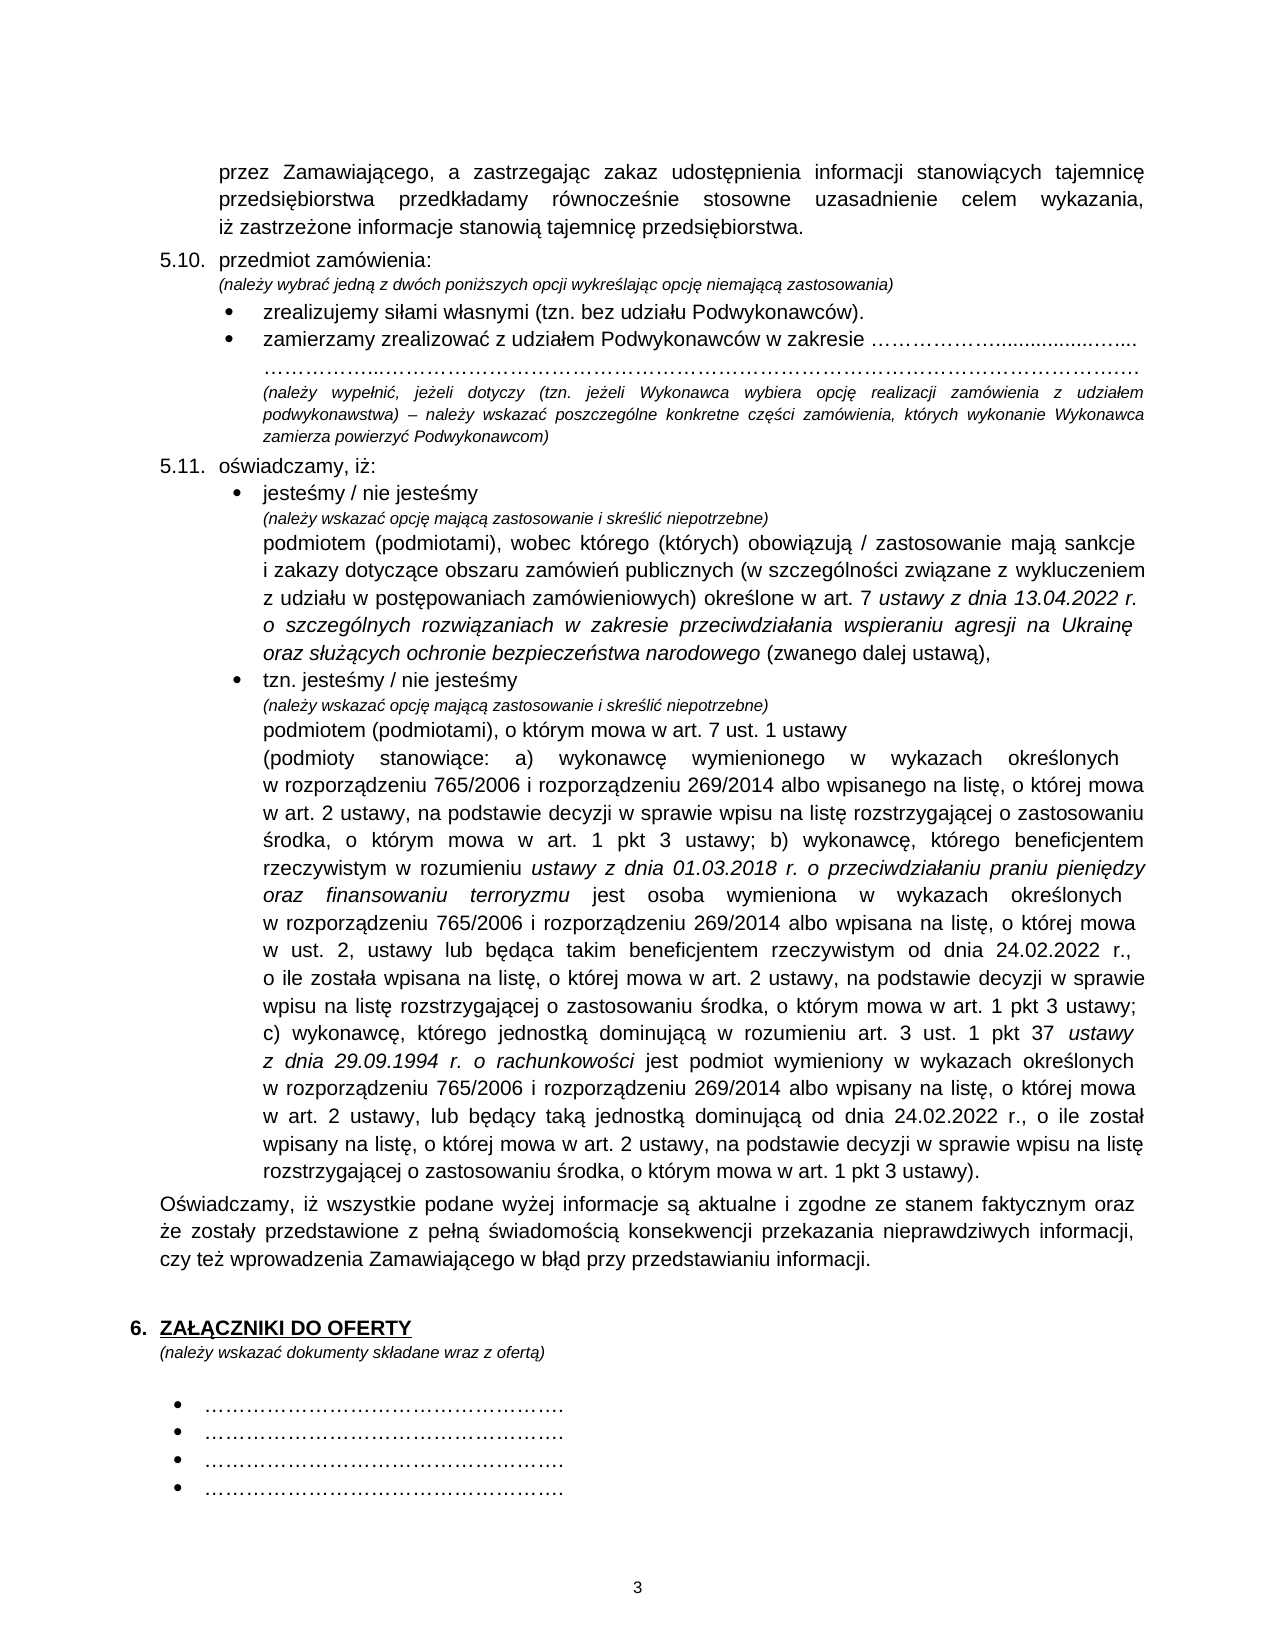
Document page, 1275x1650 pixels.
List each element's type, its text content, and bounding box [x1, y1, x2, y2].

list zamierzamy zrealizować z udziałem Podwykonawców w zakresie ……………….................….... [225, 327, 1145, 351]
text podmiotem (podmiotami), wobec którego (których) obowiązują / zastosowanie mają sankcje i zakazy dotyczące obszaru zamówień publicznych (w szczególności związane z wykluczeniem z udziału w postępowaniach zamówieniowych) określone w art. 7 ustawy z dnia 13.04.2022 r. o szczególnych rozwiązaniach w zakresie przeciwdziałania wspieraniu agresji na Ukrainę oraz służących ochronie bezpieczeństwa narodowego (zwanego dalej ustawą), [263, 531, 1145, 665]
list ……………………………………………. [174, 1393, 1145, 1417]
list ……………………………………………. [174, 1420, 1145, 1444]
list tzn. jesteśmy / nie jesteśmy [233, 668, 1145, 692]
list ZAŁĄCZNIKI DO OFERTY [130, 1316, 1145, 1339]
text (należy wskazać opcję mającą zastosowanie i skreślić niepotrzebne) [263, 696, 1145, 715]
text (należy wybrać jedną z dwóch poniższych opcji wykreślając opcję niemającą zastosowania) [218, 275, 1145, 294]
text (należy wskazać opcję mającą zastosowanie i skreślić niepotrzebne) [263, 509, 1145, 528]
text (należy wypełnić, jeżeli dotyczy (tzn. jeżeli Wykonawca wybiera opcję realizacji zamówienia z udziałem podwykonawstwa) – należy wskazać poszczególne konkretne części zamówienia, których wykonanie Wykonawca zamierza powierzyć Podwykonawcom) [263, 382, 1145, 446]
text podmiotem (podmiotami), o którym mowa w art. 7 ust. 1 ustawy [263, 718, 1145, 742]
list ……………………………………………. [174, 1475, 1145, 1499]
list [159, 159, 1145, 238]
list zrealizujemy siłami własnymi (tzn. bez udziału Podwykonawców). [225, 300, 1145, 324]
list przedmiot zamówienia: [159, 247, 1145, 271]
text (należy wskazać dokumenty składane wraz z ofertą) [159, 1343, 1145, 1362]
text ……………...…………………………………………………………………………………………….… [263, 355, 1145, 379]
list jesteśmy / nie jesteśmy [233, 481, 1145, 505]
text (podmioty stanowiące: a) wykonawcę wymienionego w wykazach określonych w rozporządzeniu 765/2006 i rozporządzeniu 269/2014 albo wpisanego na listę, o której mowa w art. 2 ustawy, na podstawie decyzji w sprawie wpisu na listę rozstrzygającej o zastosowaniu środka, o którym mowa w art. 1 pkt 3 ustawy; b) wykonawcę, którego beneficjentem rzeczywistym w rozumieniu ustawy z dnia 01.03.2018 r. o przeciwdziałaniu praniu pieniędzy oraz finansowaniu terroryzmu jest osoba wymieniona w wykazach określonych w rozporządzeniu 765/2006 i rozporządzeniu 269/2014 albo wpisana na listę, o której mowa w ust. 2, ustawy lub będąca takim beneficjentem rzeczywistym od dnia 24.02.2022 r., o ile została wpisana na listę, o której mowa w art. 2 ustawy, na podstawie decyzji w sprawie wpisu na listę rozstrzygającej o zastosowaniu środka, o którym mowa w art. 1 pkt 3 ustawy; c) wykonawcę, którego jednostką dominującą w rozumieniu art. 3 ust. 1 pkt 37 ustawy z dnia 29.09.1994 r. o rachunkowości jest podmiot wymieniony w wykazach określonych w rozporządzeniu 765/2006 i rozporządzeniu 269/2014 albo wpisany na listę, o której mowa w art. 2 ustawy, lub będący taką jednostką dominującą od dnia 24.02.2022 r., o ile został wpisany na listę, o której mowa w art. 2 ustawy, na podstawie decyzji w sprawie wpisu na listę rozstrzygającej o zastosowaniu środka, o którym mowa w art. 1 pkt 3 ustawy). [263, 745, 1145, 1183]
text Oświadczamy, iż wszystkie podane wyżej informacje są aktualne i zgodne ze stanem faktycznym oraz że zostały przedstawione z pełną świadomością konsekwencji przekazania nieprawdziwych informacji, czy też wprowadzenia Zamawiającego w błąd przy przedstawianiu informacji. [159, 1192, 1145, 1271]
list ……………………………………………. [174, 1448, 1145, 1472]
list oświadczamy, iż: [159, 454, 1145, 478]
